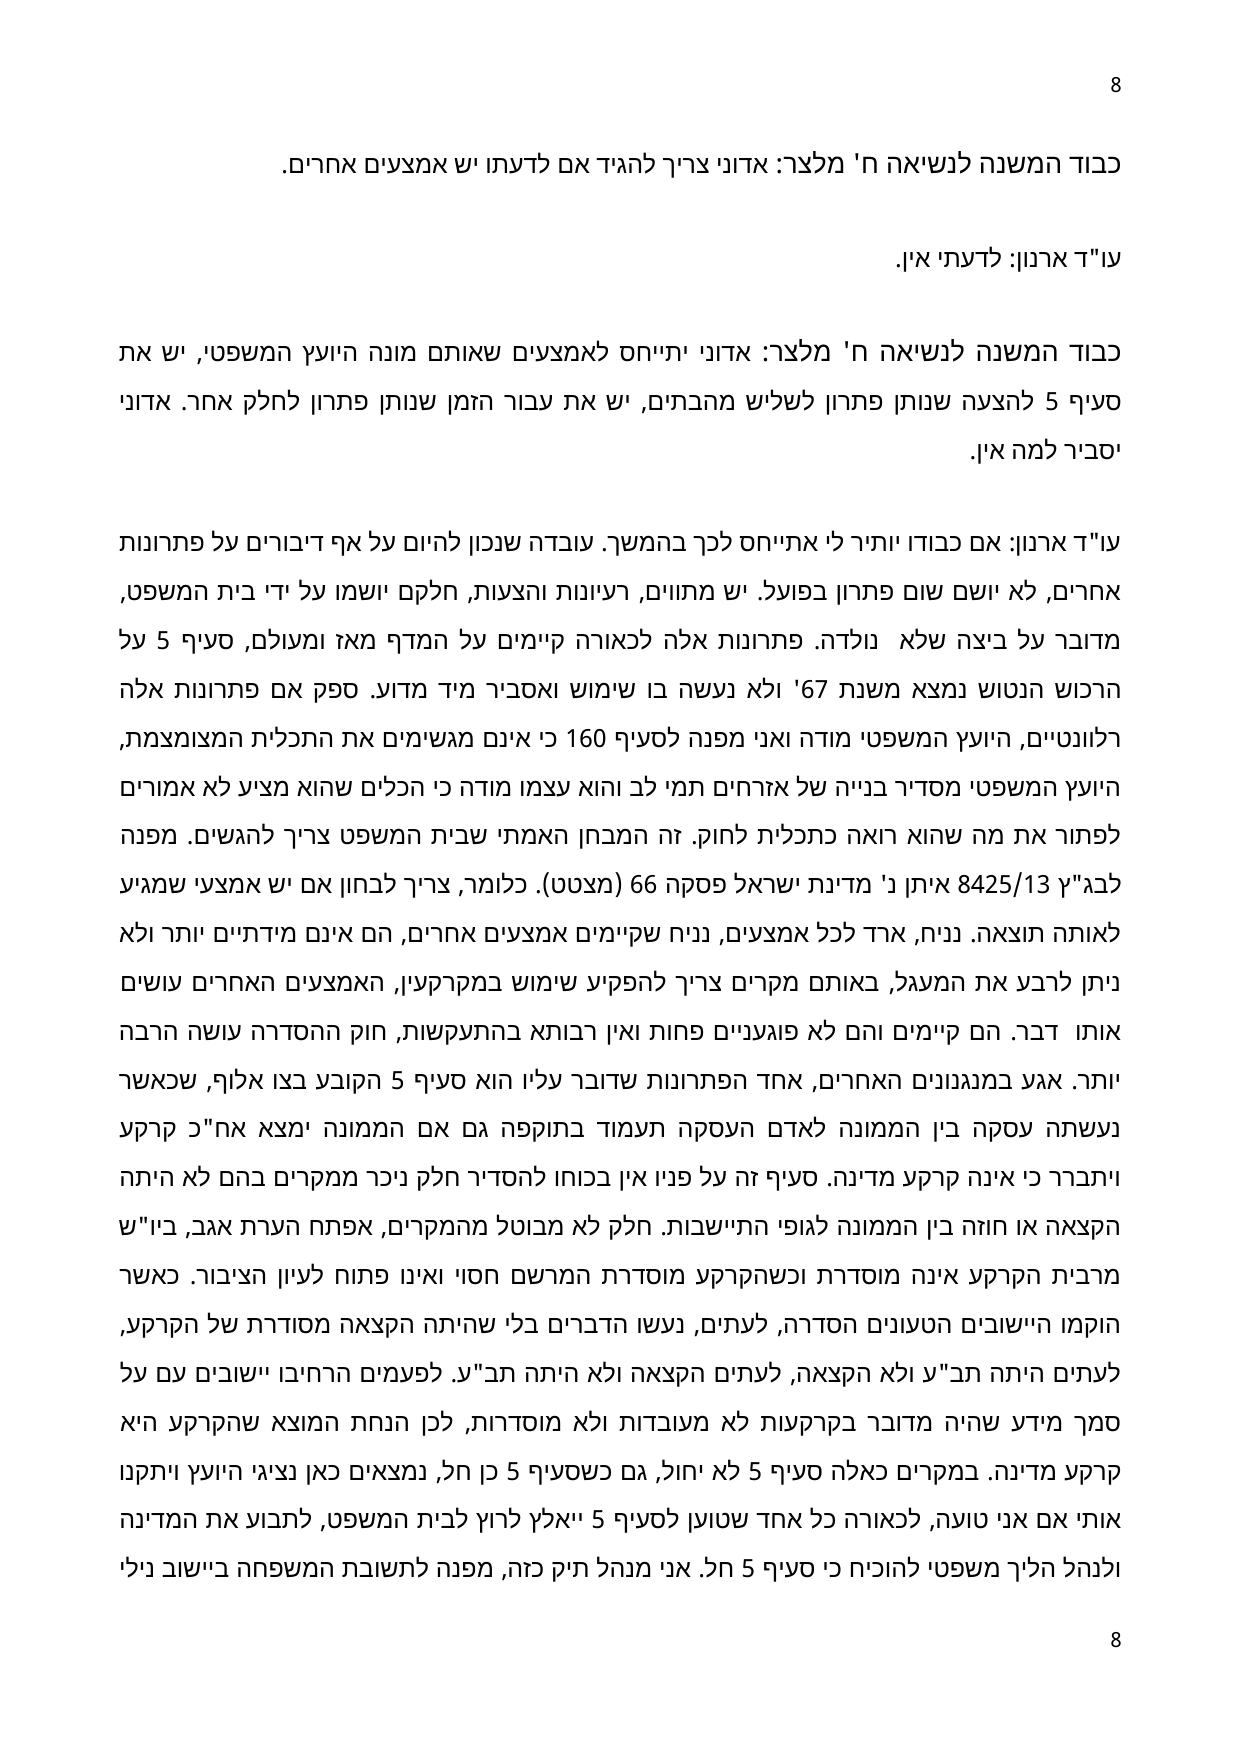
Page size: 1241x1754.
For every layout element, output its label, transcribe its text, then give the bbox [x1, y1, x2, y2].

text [118, 529, 1122, 1588]
text כבוד המשנה לנשיאה ח' מלצר: אדוני יתייחס לאמצעים שאותם מונה היועץ המשפטי, יש את סעיף 5 להצעה שנותן פתרון לשליש מהבתים, יש את עבור הזמן שנותן פתרון לחלק אחר. אדוני יסביר למה אין. [118, 337, 1122, 470]
text עו"ד ארנון: לדעתי אין. [118, 245, 1122, 277]
text כבוד המשנה לנשיאה ח' מלצר: אדוני צריך להגיד אם לדעתו יש אמצעים אחרים. [118, 149, 1122, 184]
